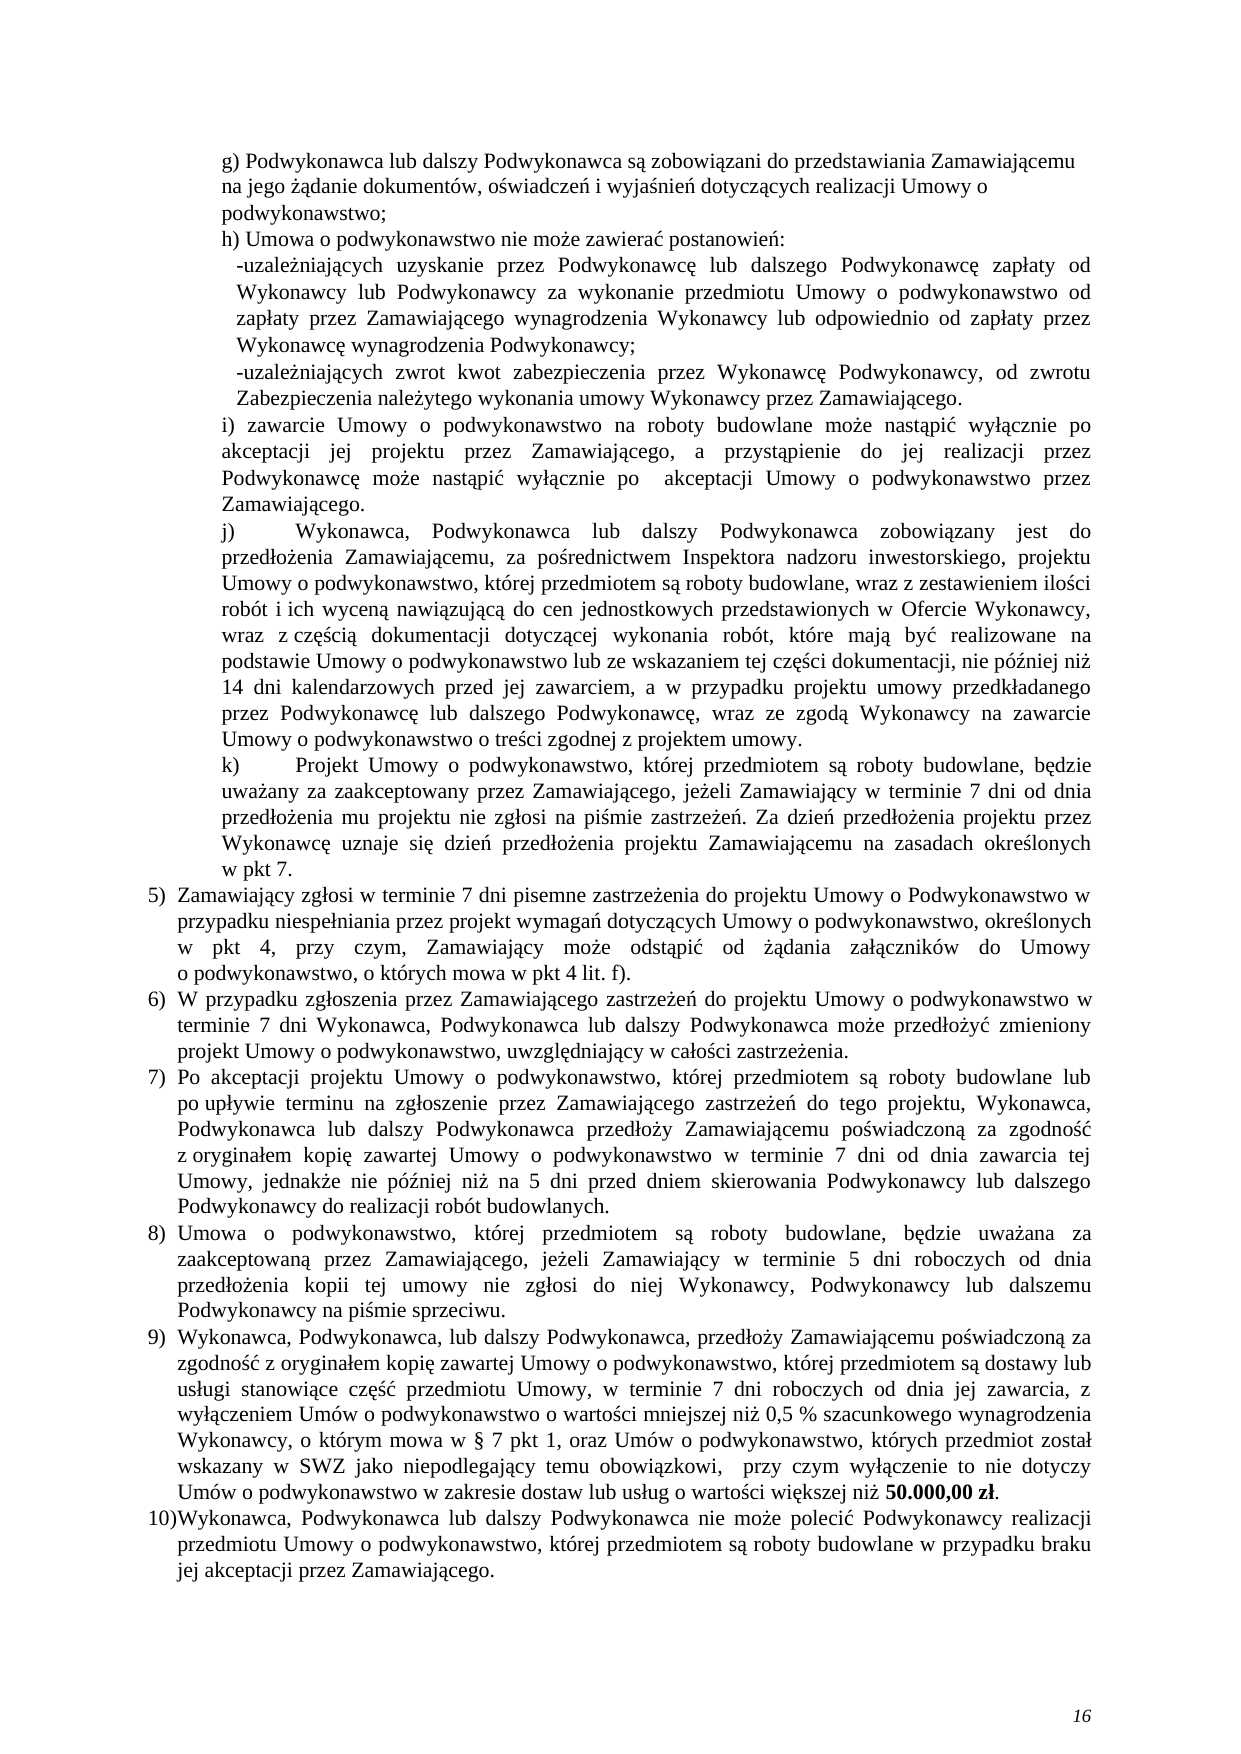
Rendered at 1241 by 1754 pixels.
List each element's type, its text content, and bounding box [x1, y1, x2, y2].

text i) zawarcie Umowy o podwykonawstwo na roboty budowlane może nastąpić wyłącznie po akceptacji jej projektu przez Zamawiającego, a przystąpienie do jej realizacji przez Podwykonawcę może nastąpić wyłącznie po akceptacji Umowy o podwykonawstwo przez Zamawiającego. [221, 412, 1092, 517]
list W przypadku zgłoszenia przez Zamawiającego zastrzeżeń do projektu Umowy o podwykonawstwo w terminie 7 dni Wykonawca, Podwykonawca lub dalszy Podwykonawca może przedłożyć zmieniony projekt Umowy o podwykonawstwo, uwzględniający w całości zastrzeżenia. [148, 986, 1093, 1063]
list Wykonawca, Podwykonawca lub dalszy Podwykonawca nie może polecić Podwykonawcy realizacji przedmiotu Umowy o podwykonawstwo, której przedmiotem są roboty budowlane w przypadku braku jej akceptacji przez Zamawiającego. [148, 1505, 1093, 1582]
list Projekt Umowy o podwykonawstwo, której przedmiotem są roboty budowlane, będzie uważany za zaakceptowany przez Zamawiającego, jeżeli Zamawiający w terminie 7 dni od dnia przedłożenia mu projektu nie zgłosi na piśmie zastrzeżeń. Za dzień przedłożenia projektu przez Wykonawcę uznaje się dzień przedłożenia projektu Zamawiającemu na zasadach określonych w pkt 7. [221, 752, 1093, 881]
text h) Umowa o podwykonawstwo nie może zawierać postanowień: [221, 226, 1092, 251]
list Zamawiający zgłosi w terminie 7 dni pisemne zastrzeżenia do projektu Umowy o Podwykonawstwo w przypadku niespełniania przez projekt wymagań dotyczących Umowy o podwykonawstwo, określonych w pkt 4, przy czym, Zamawiający może odstąpić od żądania załączników do Umowy o podwykonawstwo, o których mowa w pkt 4 lit. f). [148, 882, 1093, 985]
list Po akceptacji projektu Umowy o podwykonawstwo, której przedmiotem są roboty budowlane lub po upływie terminu na zgłoszenie przez Zamawiającego zastrzeżeń do tego projektu, Wykonawca, Podwykonawca lub dalszy Podwykonawca przedłoży Zamawiającemu poświadczoną za zgodność z oryginałem kopię zawartej Umowy o podwykonawstwo w terminie 7 dni od dnia zawarcia tej Umowy, jednakże nie później niż na 5 dni przed dniem skierowania Podwykonawcy lub dalszego Podwykonawcy do realizacji robót budowlanych. [148, 1064, 1093, 1219]
list Wykonawca, Podwykonawca, lub dalszy Podwykonawca, przedłoży Zamawiającemu poświadczoną za zgodność z oryginałem kopię zawartej Umowy o podwykonawstwo, której przedmiotem są dostawy lub usługi stanowiące część przedmiotu Umowy, w terminie 7 dni roboczych od dnia jej zawarcia, z wyłączeniem Umów o podwykonawstwo o wartości mniejszej niż 0,5 % szacunkowego wynagrodzenia Wykonawcy, o którym mowa w § 7 pkt 1, oraz Umów o podwykonawstwo, których przedmiot został wskazany w SWZ jako niepodlegający temu obowiązkowi, przy czym wyłączenie to nie dotyczy Umów o podwykonawstwo w zakresie dostaw lub usług o wartości większej niż 50.000,00 zł. [148, 1324, 1093, 1504]
list Umowa o podwykonawstwo, której przedmiotem są roboty budowlane, będzie uważana za zaakceptowaną przez Zamawiającego, jeżeli Zamawiający w terminie 5 dni roboczych od dnia przedłożenia kopii tej umowy nie zgłosi do niej Wykonawcy, Podwykonawcy lub dalszemu Podwykonawcy na piśmie sprzeciwu. [148, 1220, 1093, 1323]
text g) Podwykonawca lub dalszy Podwykonawca są zobowiązani do przedstawiania Zamawiającemu na jego żądanie dokumentów, oświadczeń i wyjaśnień dotyczących realizacji Umowy o podwykonawstwo; [221, 148, 1092, 225]
text -uzależniających zwrot kwot zabezpieczenia przez Wykonawcę Podwykonawcy, od zwrotu Zabezpieczenia należytego wykonania umowy Wykonawcy przez Zamawiającego. [236, 359, 1092, 410]
list Wykonawca, Podwykonawca lub dalszy Podwykonawca zobowiązany jest do przedłożenia Zamawiającemu, za pośrednictwem Inspektora nadzoru inwestorskiego, projektu Umowy o podwykonawstwo, której przedmiotem są roboty budowlane, wraz z zestawieniem ilości robót i ich wyceną nawiązującą do cen jednostkowych przedstawionych w Ofercie Wykonawcy, wraz z częścią dokumentacji dotyczącej wykonania robót, które mają być realizowane na podstawie Umowy o podwykonawstwo lub ze wskazaniem tej części dokumentacji, nie później niż 14 dni kalendarzowych przed jej zawarciem, a w przypadku projektu umowy przedkładanego przez Podwykonawcę lub dalszego Podwykonawcę, wraz ze zgodą Wykonawcy na zawarcie Umowy o podwykonawstwo o treści zgodnej z projektem umowy. [221, 518, 1092, 751]
text -uzależniających uzyskanie przez Podwykonawcę lub dalszego Podwykonawcę zapłaty od Wykonawcy lub Podwykonawcy za wykonanie przedmiotu Umowy o podwykonawstwo od zapłaty przez Zamawiającego wynagrodzenia Wykonawcy lub odpowiednio od zapłaty przez Wykonawcę wynagrodzenia Podwykonawcy; [236, 252, 1092, 357]
